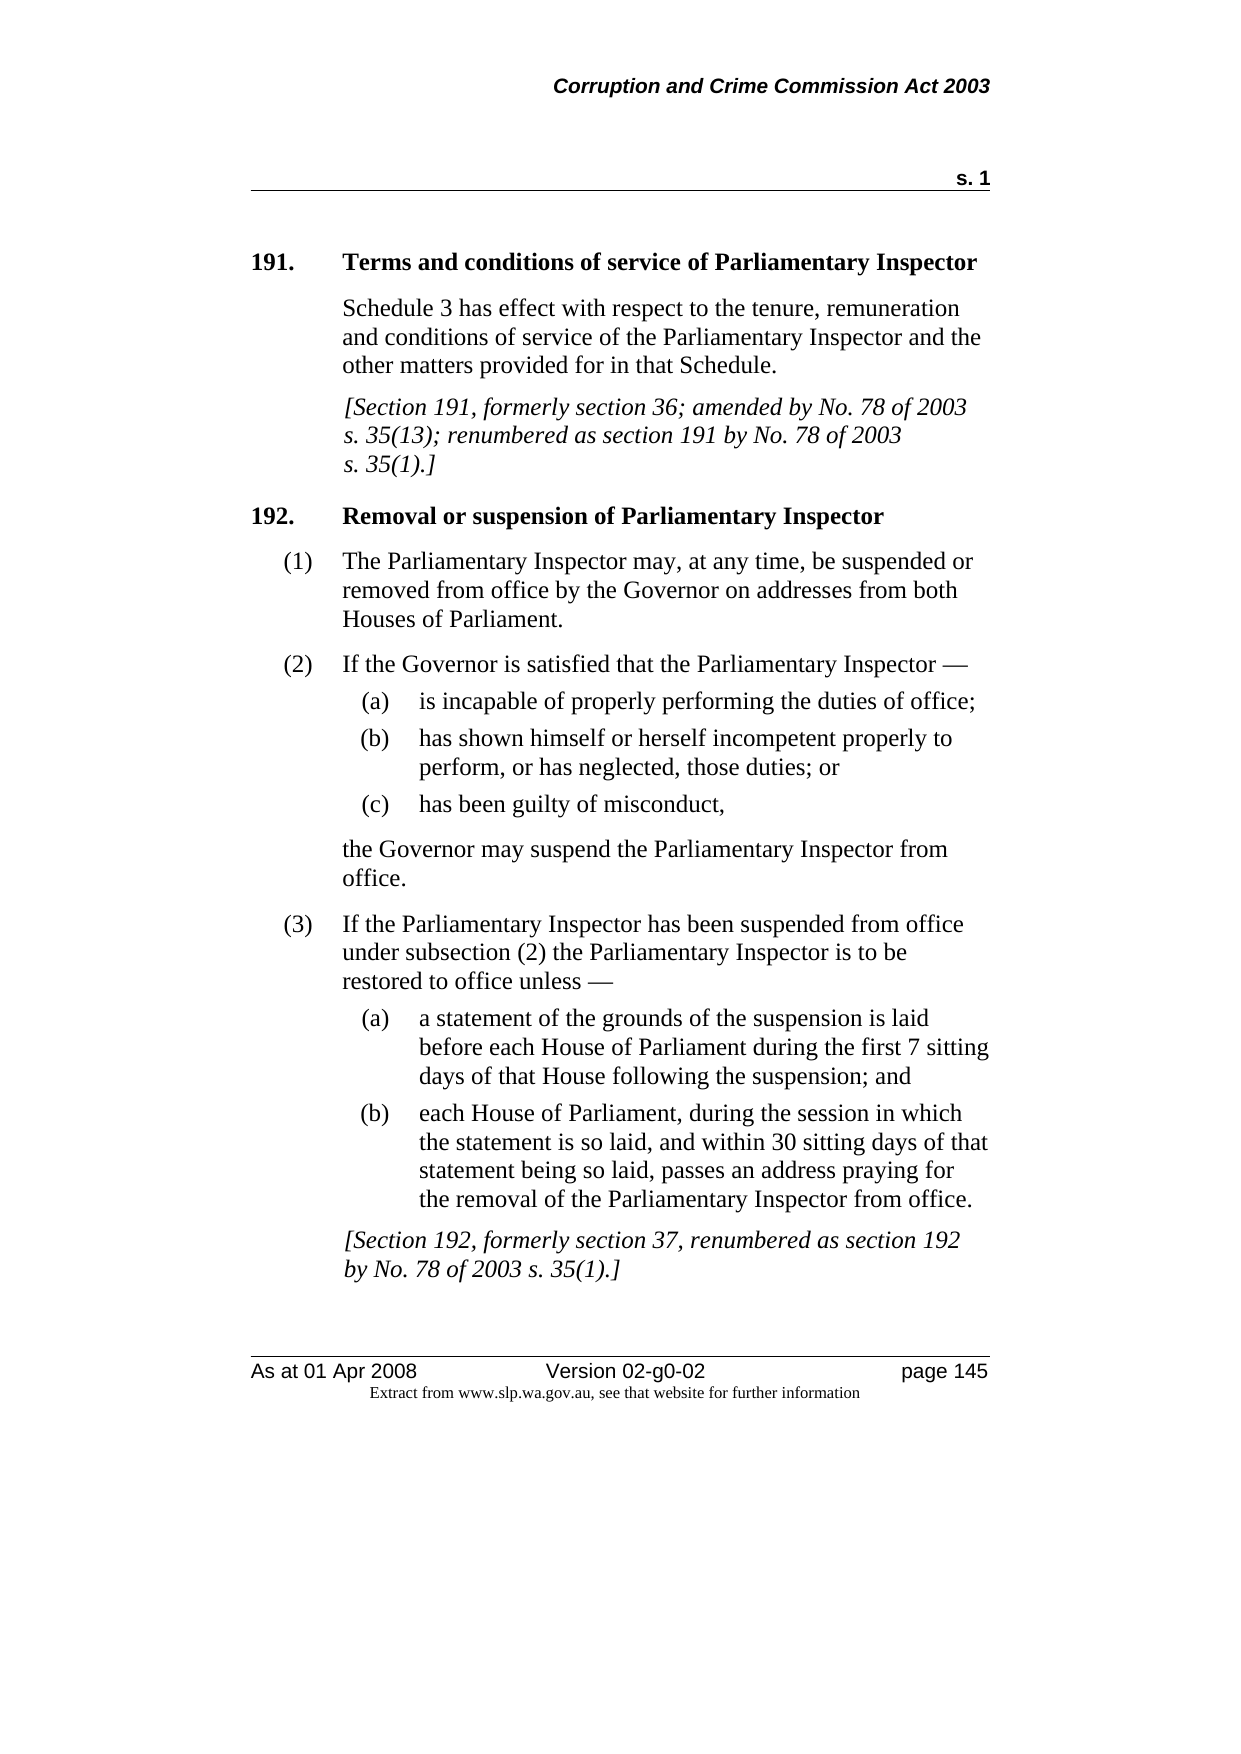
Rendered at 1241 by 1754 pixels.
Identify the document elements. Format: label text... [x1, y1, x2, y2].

text [Section 191, formerly section 36; amended by No. 78 of 2003 s. 35(13); renumbered as section 191 by No. 78 of 2003 s. 35(1).] [251, 392, 990, 478]
subtitle 191. Terms and conditions of service of Parliamentary Inspector [251, 247, 990, 276]
text (1) The Parliamentary Inspector may, at any time, be suspended or removed from office by the Governor on addresses from both Houses of Parliament. [251, 546, 990, 632]
text (a) is incapable of properly performing the duties of office; [251, 686, 990, 715]
text the Governor may suspend the Parliamentary Inspector from office. [251, 834, 990, 892]
text (b) each House of Parliament, during the session in which the statement is so laid, and within 30 sitting days of that statement being so laid, passes an address praying for the removal of the Parliamentary Inspector from office. [251, 1098, 990, 1213]
text Schedule 3 has effect with respect to the tenure, remuneration and conditions of service of the Parliamentary Inspector and the other matters provided for in that Schedule. [251, 293, 990, 379]
text (2) If the Governor is satisfied that the Parliamentary Inspector — [251, 649, 990, 678]
text (a) a statement of the grounds of the suspension is laid before each House of Parliament during the first 7 sitting days of that House following the suspension; and [251, 1003, 990, 1089]
text [Section 192, formerly section 37, renumbered as section 192 by No. 78 of 2003 s. 35(1).] [251, 1225, 990, 1283]
text (c) has been guilty of misconduct, [251, 789, 990, 818]
text (3) If the Parliamentary Inspector has been suspended from office under subsection (2) the Parliamentary Inspector is to be restored to office unless — [251, 909, 990, 995]
subtitle 192. Removal or suspension of Parliamentary Inspector [251, 501, 990, 529]
text (b) has shown himself or herself incompetent properly to perform, or has neglected, those duties; or [251, 723, 990, 781]
